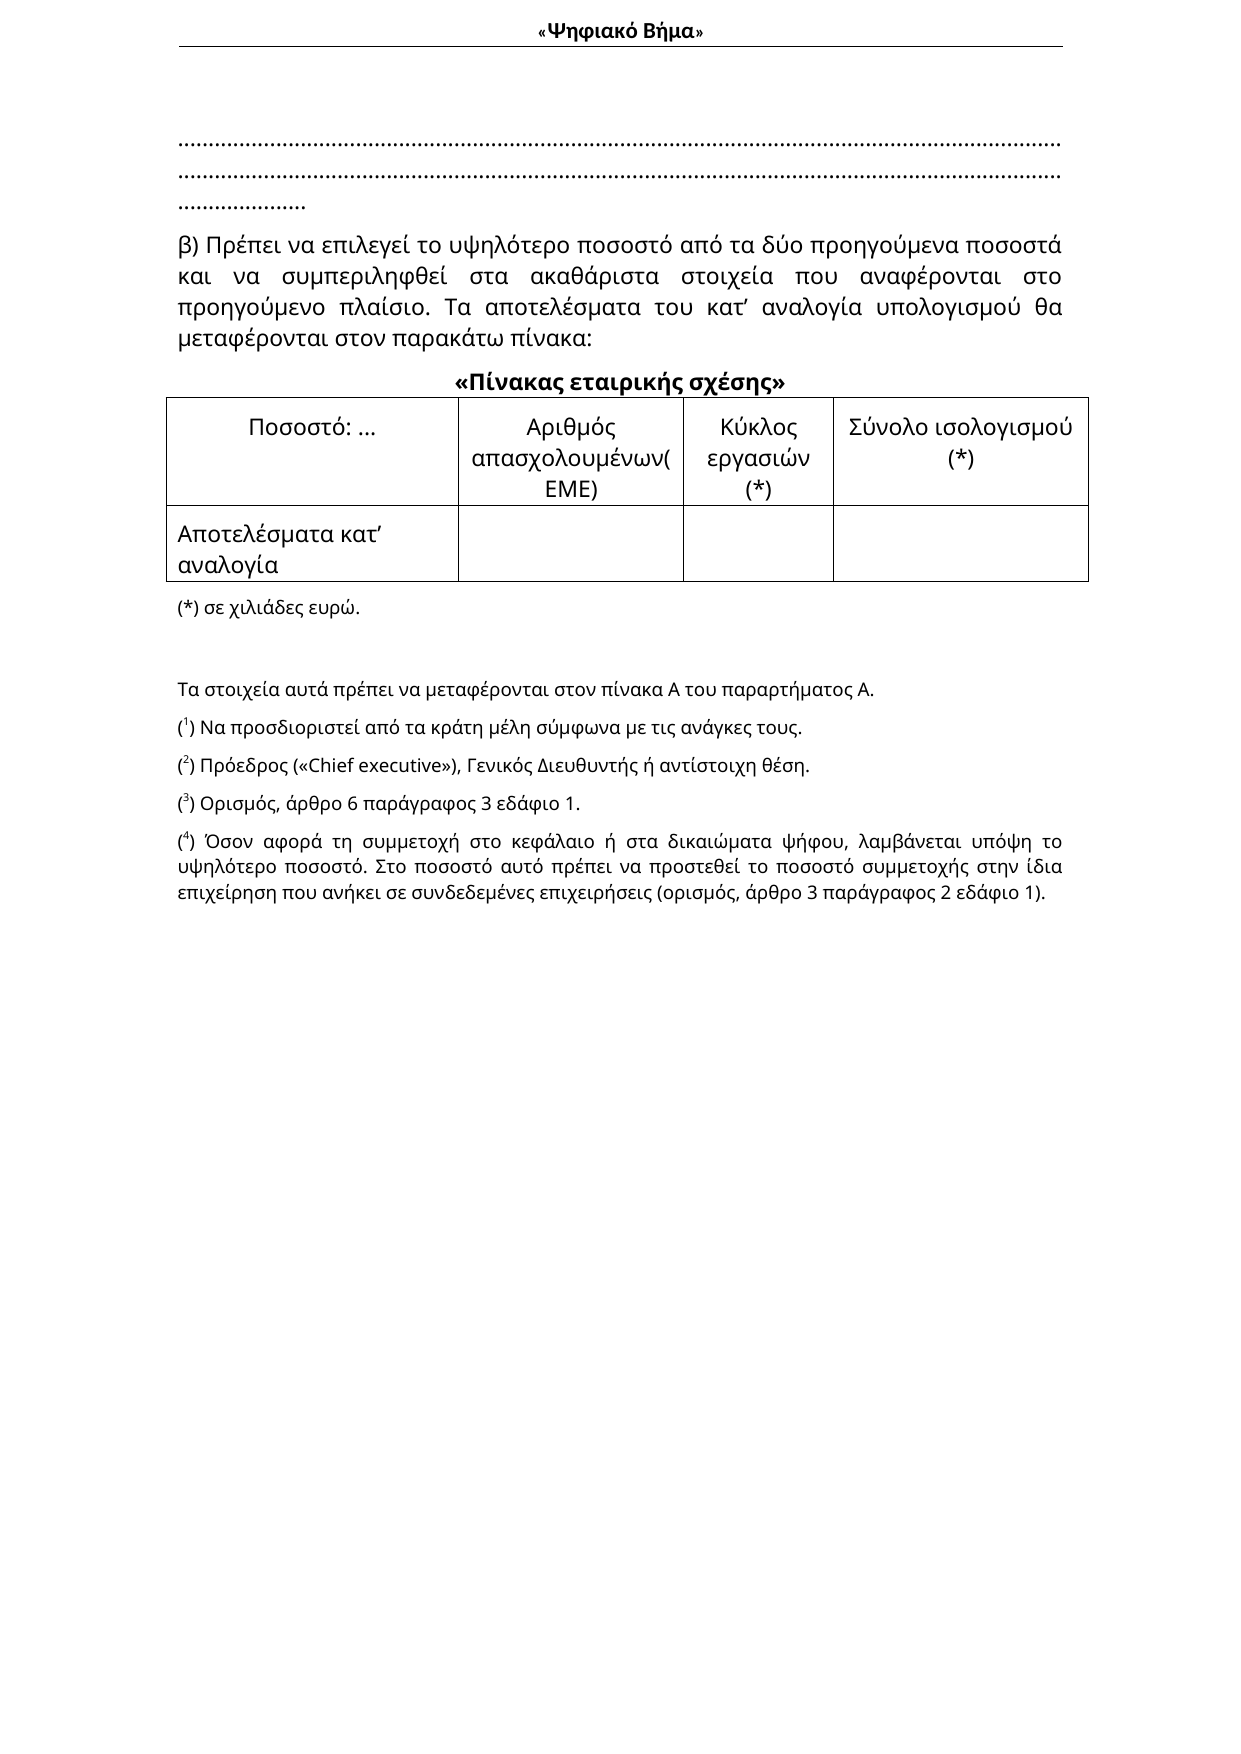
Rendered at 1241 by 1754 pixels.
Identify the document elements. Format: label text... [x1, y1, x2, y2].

table_cell Αποτελέσματα κατ’ αναλογία [167, 506, 458, 581]
text (4) Όσον αφορά τη συμμετοχή στο κεφάλαιο ή στα δικαιώματα ψήφου, λαμβάνεται υπόψη το υψηλότερο ποσοστό. Στο ποσοστό αυτό πρέπει να προστεθεί το ποσοστό συμμετοχής στην ίδια επιχείρηση που ανήκει σε συνδεδεμένες επιχειρήσεις (ορισμός, άρθρο 3 παράγραφος 2 εδάφιο 1). [177, 828, 1063, 904]
table_cell [684, 506, 833, 581]
text β) Πρέπει να επιλεγεί το υψηλότερο ποσοστό από τα δύο προηγούμενα ποσοστά και να συμπεριληφθεί στα ακαθάριστα στοιχεία που αναφέρονται στο προηγούμενο πλαίσιο. Τα αποτελέσματα του κατ’ αναλογία υπολογισμού θα μεταφέρονται στον παρακάτω πίνακα: [177, 228, 1063, 353]
text (2) Πρόεδρος («Chief executive»), Γενικός Διευθυντής ή αντίστοιχη θέση. [177, 752, 1063, 777]
text (1) Να προσδιοριστεί από τα κράτη μέλη σύμφωνα με τις ανάγκες τους. [177, 714, 1063, 739]
table_header Ποσοστό: ... [167, 398, 458, 504]
table_cell [459, 506, 683, 581]
text (*) σε χιλιάδες ευρώ. [177, 594, 1063, 620]
table_cell [834, 506, 1088, 581]
text «Πίνακας εταιρικής σχέσης» [177, 366, 1063, 397]
table_header Αριθμός απασχολουμένων(ΕΜΕ) [459, 398, 683, 504]
text (3) Ορισμός, άρθρο 6 παράγραφος 3 εδάφιο 1. [177, 790, 1063, 816]
text ..................................................................................................................................................................................................................................................................................................................... [177, 122, 1063, 216]
table_header Σύνολο ισολογισμού (*) [834, 398, 1088, 504]
table_header Κύκλος εργασιών (*) [684, 398, 833, 504]
text Τα στοιχεία αυτά πρέπει να μεταφέρονται στον πίνακα Α του παραρτήματος Α. [177, 676, 1063, 701]
